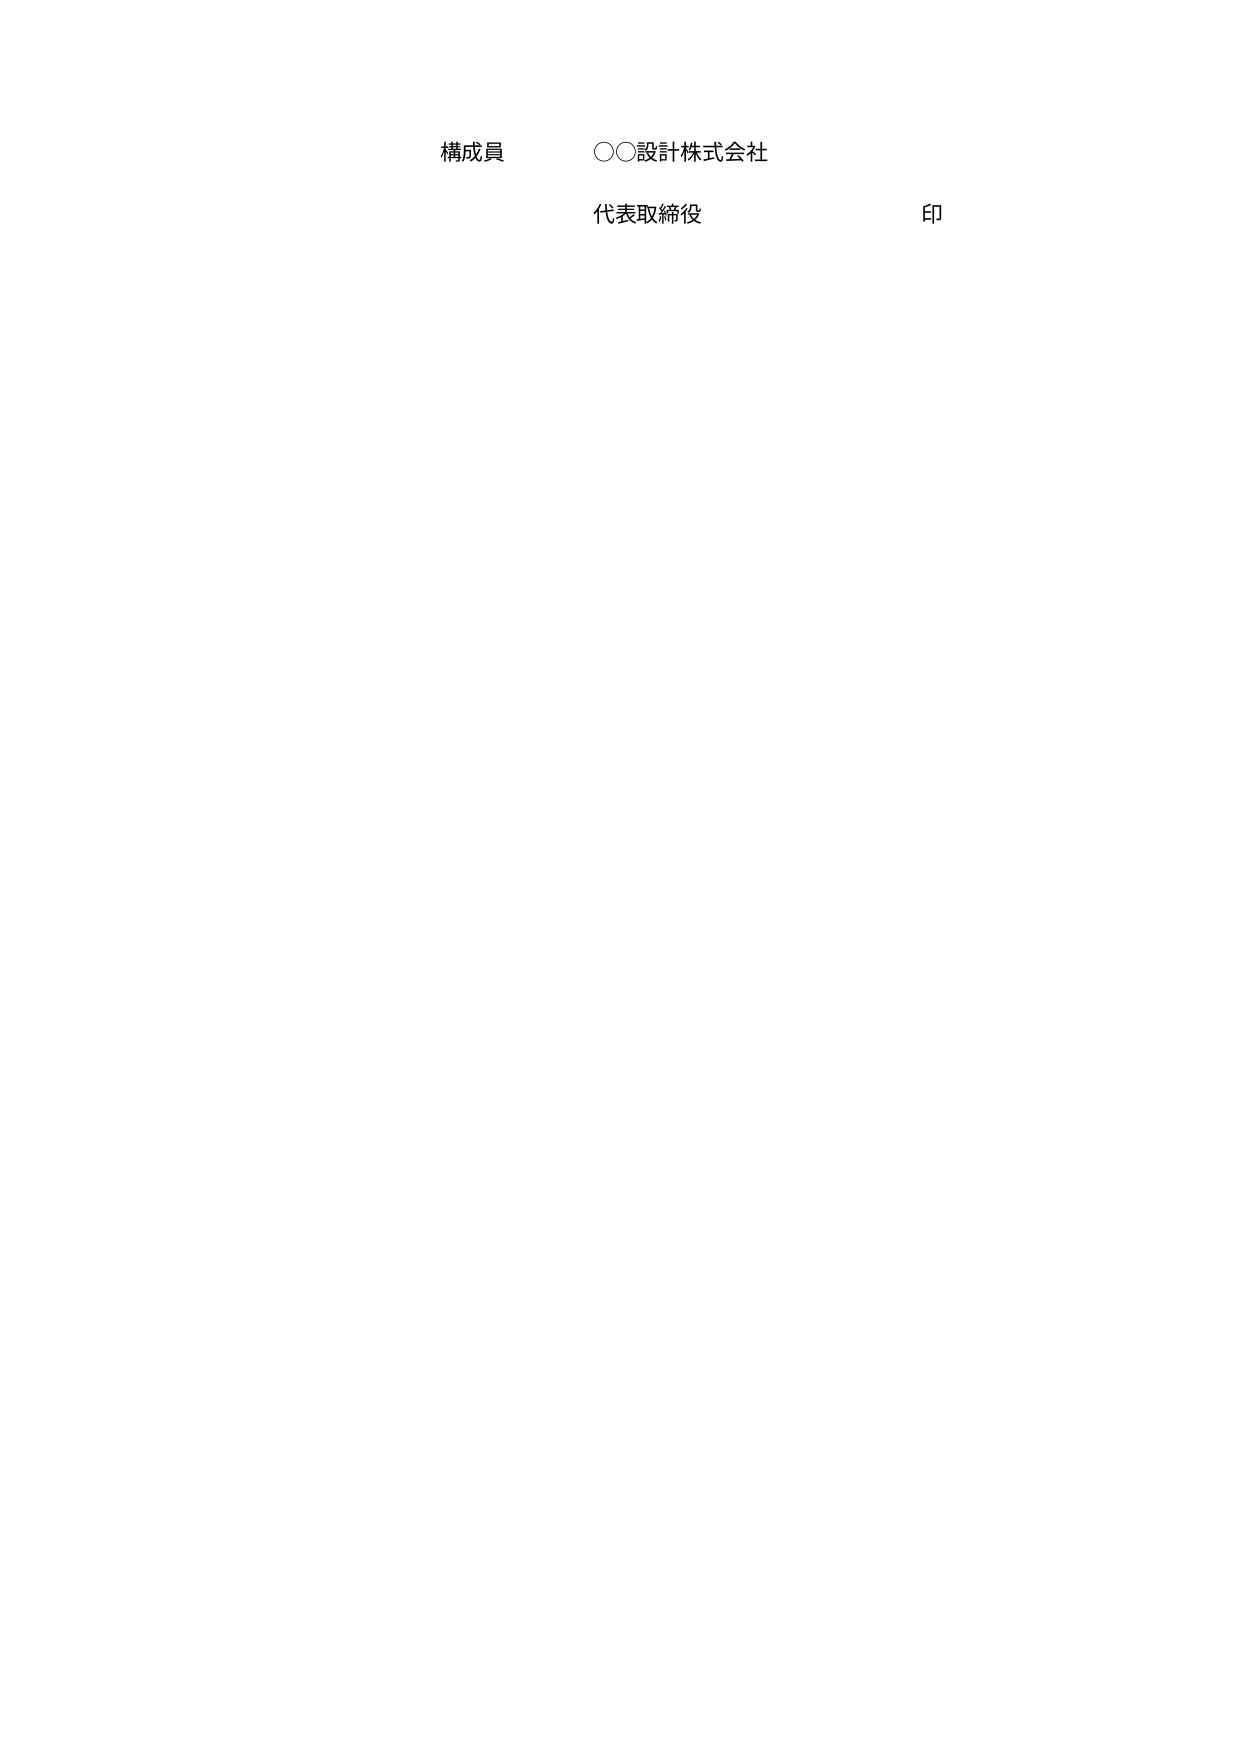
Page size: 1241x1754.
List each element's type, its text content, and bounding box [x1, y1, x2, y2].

text 構成員 ○○設計株式会社 [177, 120, 1063, 182]
text 代表取締役 印 [177, 182, 1063, 243]
